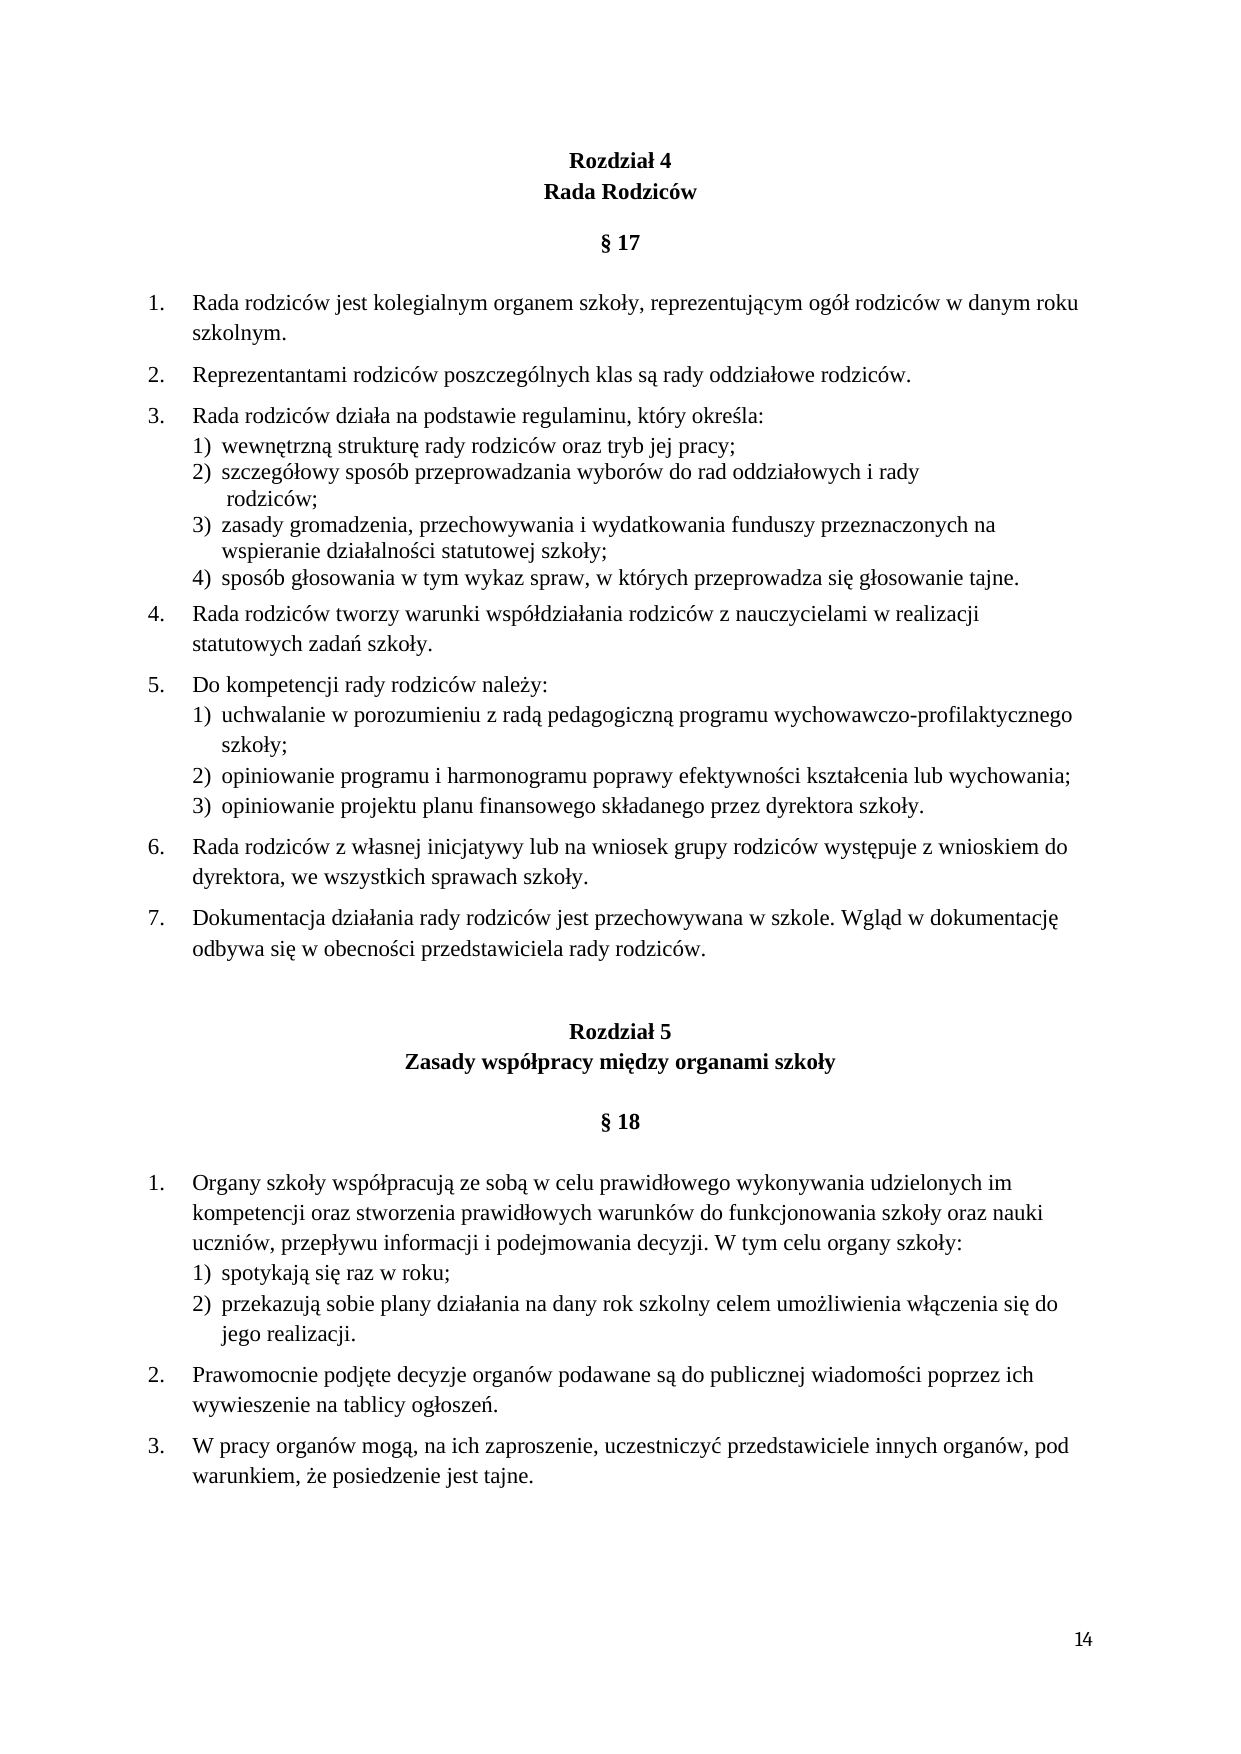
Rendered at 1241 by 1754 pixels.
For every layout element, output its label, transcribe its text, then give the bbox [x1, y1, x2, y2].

list W pracy organów mogą, na ich zaproszenie, uczestniczyć przedstawiciele innych organów, pod warunkiem, że posiedzenie jest tajne. [148, 1432, 1093, 1489]
list spotykają się raz w roku; [192, 1259, 1093, 1286]
list Rada rodziców działa na podstawie regulaminu, który określa: [148, 402, 1093, 428]
list przekazują sobie plany działania na dany rok szkolny celem umożliwienia włączenia się do jego realizacji. [192, 1290, 1093, 1346]
list Reprezentantami rodziców poszczególnych klas są rady oddziałowe rodziców. [148, 361, 1093, 387]
list Rozdział 4 [148, 148, 1093, 174]
list sposób głosowania w tym wykaz spraw, w których przeprowadza się głosowanie tajne. [192, 564, 1093, 590]
list Rada rodziców z własnej inicjatywy lub na wniosek grupy rodziców występuje z wnioskiem do dyrektora, we wszystkich sprawach szkoły. [148, 833, 1093, 889]
list Organy szkoły współpracują ze sobą w celu prawidłowego wykonywania udzielonych im kompetencji oraz stworzenia prawidłowych warunków do funkcjonowania szkoły oraz nauki uczniów, przepływu informacji i podejmowania decyzji. W tym celu organy szkoły: [148, 1169, 1093, 1256]
list zasady gromadzenia, przechowywania i wydatkowania funduszy przeznaczonych na wspieranie działalności statutowej szkoły; [192, 511, 1093, 564]
text Rozdział 5 [148, 1018, 1093, 1044]
list Rada rodziców tworzy warunki współdziałania rodziców z nauczycielami w realizacji statutowych zadań szkoły. [148, 600, 1093, 656]
list Rada Rodziców [148, 178, 1093, 204]
text § 18 [148, 1108, 1093, 1135]
list Prawomocnie podjęte decyzje organów podawane są do publicznej wiadomości poprzez ich wywieszenie na tablicy ogłoszeń. [148, 1361, 1093, 1418]
list szczegółowy sposób przeprowadzania wyborów do rad oddziałowych i rady [192, 458, 1093, 485]
list opiniowanie projektu planu finansowego składanego przez dyrektora szkoły. [192, 792, 1093, 818]
list Rada rodziców jest kolegialnym organem szkoły, reprezentującym ogół rodziców w danym roku szkolnym. [148, 289, 1093, 346]
list Dokumentacja działania rady rodziców jest przechowywana w szkole. Wgląd w dokumentację odbywa się w obecności przedstawiciela rady rodziców. [148, 904, 1093, 961]
list wewnętrzną strukturę rady rodziców oraz tryb jej pracy; [192, 432, 1093, 458]
text Zasady współpracy między organami szkoły [148, 1048, 1093, 1074]
list uchwalanie w porozumieniu z radą pedagogiczną programu wychowawczo-profilaktycznego szkoły; [192, 701, 1093, 758]
list rodziców; [192, 485, 1093, 511]
list Do kompetencji rady rodziców należy: [148, 671, 1093, 697]
list opiniowanie programu i harmonogramu poprawy efektywności kształcenia lub wychowania; [192, 762, 1093, 788]
text § 17 [148, 229, 1093, 255]
